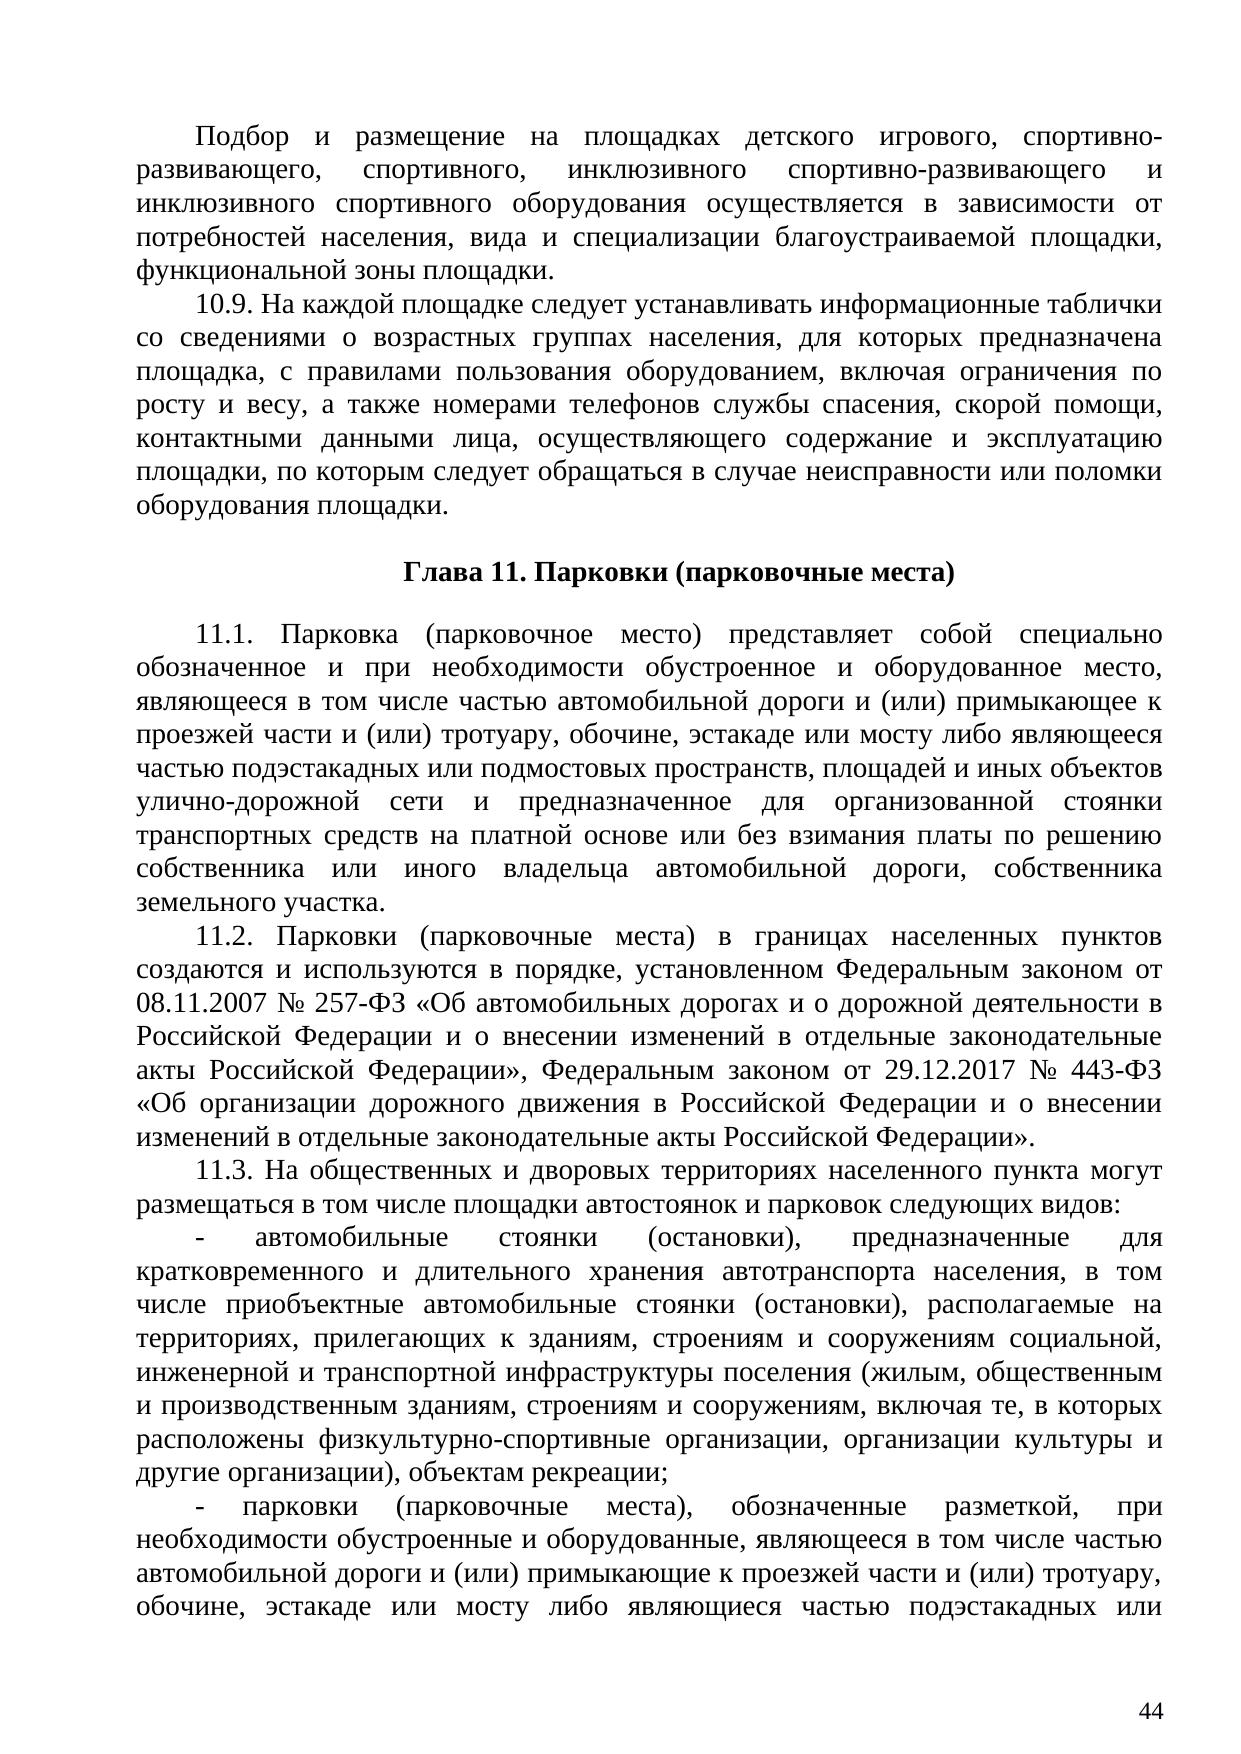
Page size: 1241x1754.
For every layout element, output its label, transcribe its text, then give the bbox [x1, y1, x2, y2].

text 11.3. На общественных и дворовых территориях населенного пункта могут размещаться в том числе площадки автостоянок и парковок следующих видов: [136, 1152, 1163, 1219]
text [136, 1488, 1163, 1622]
text 11.2. Парковки (парковочные места) в границах населенных пунктов создаются и используются в порядке, установленном Федеральным законом от 08.11.2007 № 257-ФЗ «Об автомобильных дорогах и о дорожной деятельности в Российской Федерации и о внесении изменений в отдельные законодательные акты Российской Федерации», Федеральным законом от 29.12.2017 № 443-ФЗ «Об организации дорожного движения в Российской Федерации и о внесении изменений в отдельные законодательные акты Российской Федерации». [136, 918, 1163, 1152]
text - автомобильные стоянки (остановки), предназначенные для кратковременного и длительного хранения автотранспорта населения, в том числе приобъектные автомобильные стоянки (остановки), располагаемые на территориях, прилегающих к зданиям, строениям и сооружениям социальной, инженерной и транспортной инфраструктуры поселения (жилым, общественным и производственным зданиям, строениям и сооружениям, включая те, в которых расположены физкультурно-спортивные организации, организации культуры и другие организации), объектам рекреации; [136, 1219, 1163, 1488]
text Глава 11. Парковки (парковочные места) [136, 554, 1163, 588]
text Подбор и размещение на площадках детского игрового, спортивно-развивающего, спортивного, инклюзивного спортивно-развивающего и инклюзивного спортивного оборудования осуществляется в зависимости от потребностей населения, вида и специализации благоустраиваемой площадки, функциональной зоны площадки. [136, 118, 1163, 286]
text 10.9. На каждой площадке следует устанавливать информационные таблички со сведениями о возрастных группах населения, для которых предназначена площадка, с правилами пользования оборудованием, включая ограничения по росту и весу, а также номерами телефонов службы спасения, скорой помощи, контактными данными лица, осуществляющего содержание и эксплуатацию площадки, по которым следует обращаться в случае неисправности или поломки оборудования площадки. [136, 286, 1163, 521]
text 11.1. Парковка (парковочное место) представляет собой специально обозначенное и при необходимости обустроенное и оборудованное место, являющееся в том числе частью автомобильной дороги и (или) примыкающее к проезжей части и (или) тротуару, обочине, эстакаде или мосту либо являющееся частью подэстакадных или подмостовых пространств, площадей и иных объектов улично-дорожной сети и предназначенное для организованной стоянки транспортных средств на платной основе или без взимания платы по решению собственника или иного владельца автомобильной дороги, собственника земельного участка. [136, 616, 1163, 918]
